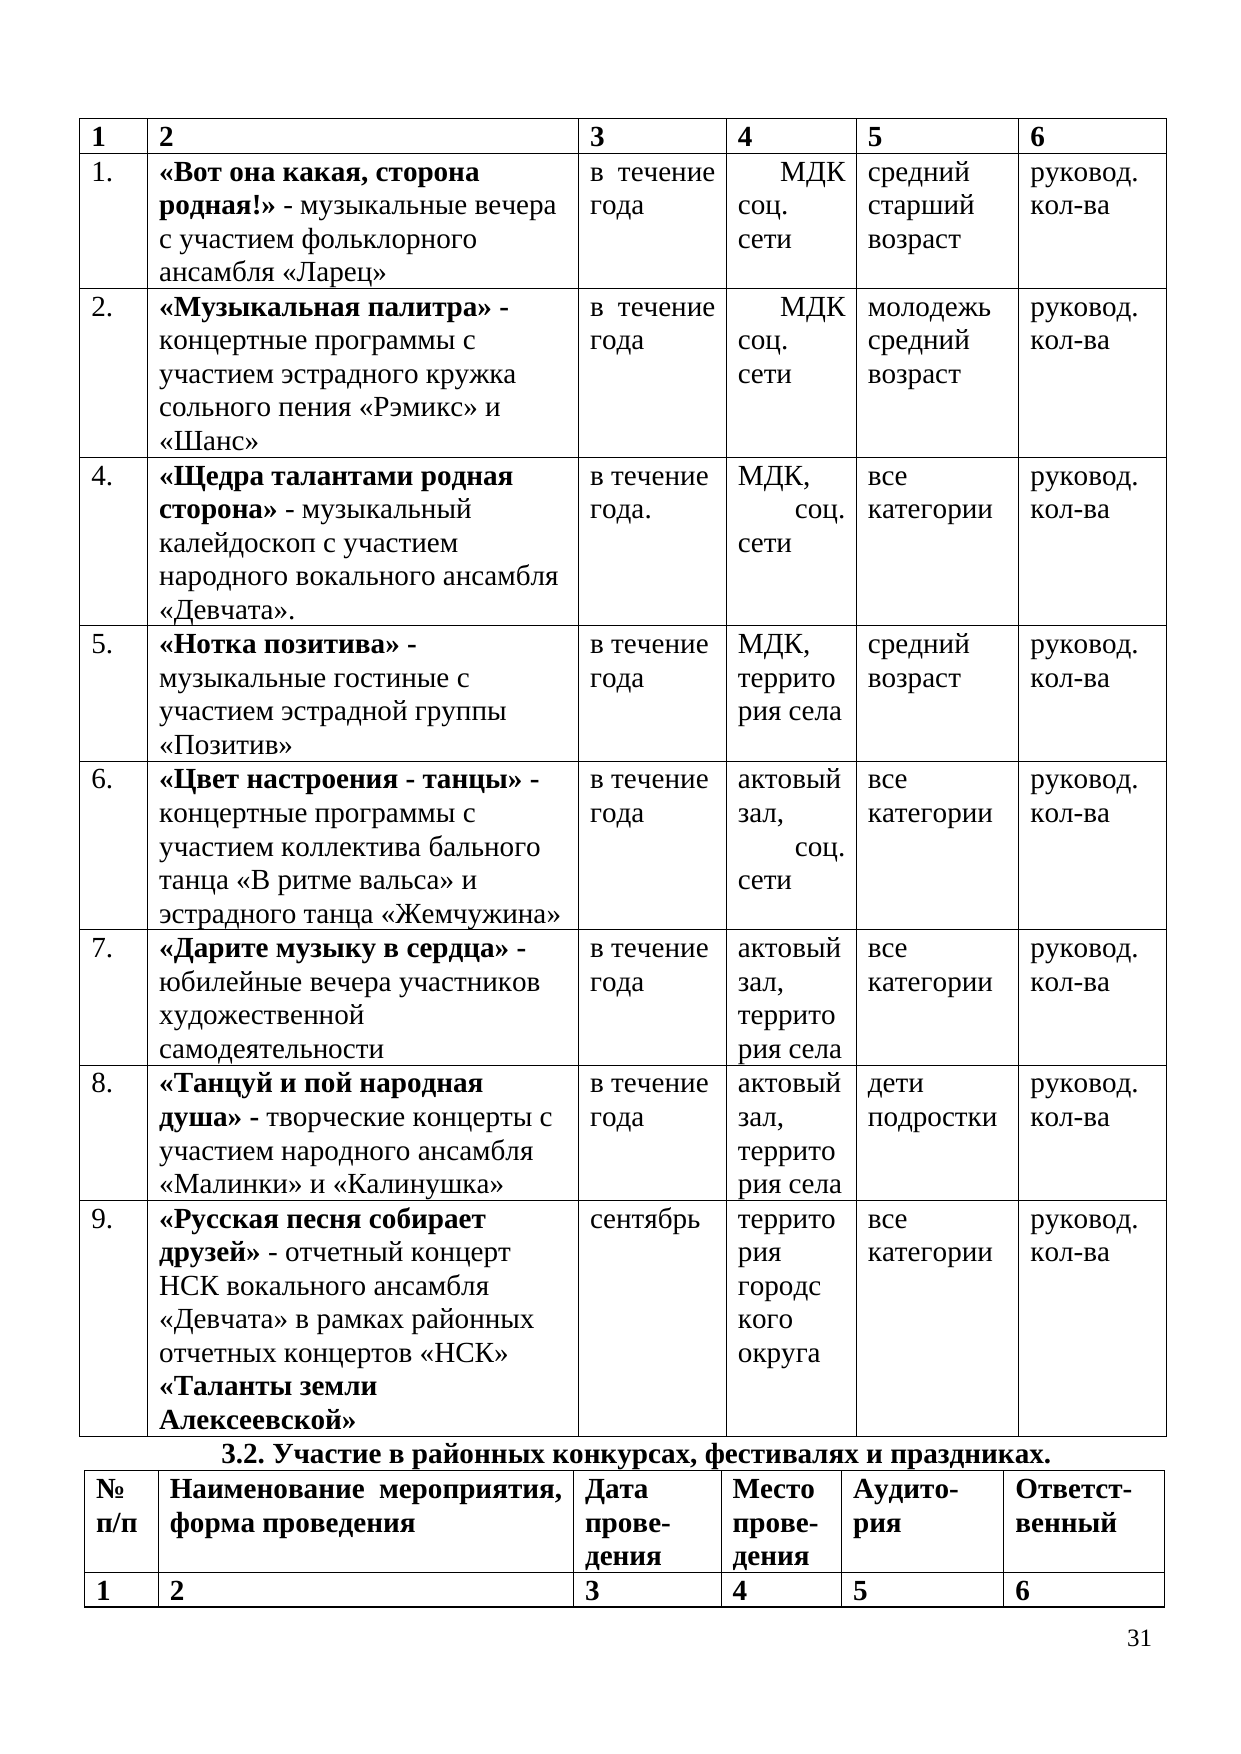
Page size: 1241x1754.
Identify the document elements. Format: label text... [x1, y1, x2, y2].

table_cell руковод. кол-ва [1019, 1066, 1166, 1200]
table_cell в течение года. [579, 458, 726, 625]
table_cell 3 [579, 119, 726, 153]
table_cell 4. [80, 458, 147, 625]
table_cell руковод. кол-ва [1019, 1201, 1166, 1436]
table_cell 4 [722, 1573, 841, 1606]
table_cell в течение года [579, 930, 726, 1064]
table_header Аудито-рия [842, 1471, 1003, 1572]
table_cell в течение года [579, 154, 726, 288]
table_cell в течение года [579, 1066, 726, 1200]
table_cell руковод. кол-ва [1019, 289, 1166, 457]
table_cell МДК соц. сети [727, 289, 856, 457]
table_cell дети подростки [857, 1066, 1018, 1200]
table_cell «Вот она какая, сторона родная!» - музыкальные вечера с участием фольклорного ансамбля «Ларец» [148, 154, 578, 288]
table_cell «Русская песня собирает друзей» - отчетный концерт НСК вокального ансамбля «Девчата» в рамках районных отчетных концертов «НСК» «Таланты земли Алексеевской» [148, 1201, 578, 1436]
table_cell 6. [80, 762, 147, 929]
table_cell актовый зал, соц. сети [727, 762, 856, 929]
table_cell в течение года [579, 762, 726, 929]
table_cell руковод. кол-ва [1019, 154, 1166, 288]
table_cell 2. [80, 289, 147, 457]
table_cell в течение года [579, 289, 726, 457]
table_cell 6 [1004, 1573, 1164, 1606]
table_cell 6 [1019, 119, 1166, 153]
table_cell средний возраст [857, 626, 1018, 761]
table_cell «Щедра талантами родная сторона» - музыкальный калейдоскоп с участием народного вокального ансамбля «Девчата». [148, 458, 578, 625]
table_header Дата прове-дения [574, 1471, 721, 1572]
table_cell МДК, соц. сети [727, 458, 856, 625]
table_cell руковод. кол-ва [1019, 930, 1166, 1064]
table_cell средний старший возраст [857, 154, 1018, 288]
table_cell 2 [159, 1573, 573, 1606]
table_cell руковод. кол-ва [1019, 626, 1166, 761]
table_cell 5 [857, 119, 1018, 153]
table_cell 9. [80, 1201, 147, 1436]
table_cell МДК соц. сети [727, 154, 856, 288]
table_header Ответст-венный [1004, 1471, 1164, 1572]
table_cell 4 [727, 119, 856, 153]
table_cell руковод. кол-ва [1019, 458, 1166, 625]
table_header Наименование мероприятия, форма проведения [159, 1471, 573, 1572]
table_cell «Цвет настроения - танцы» - концертные программы с участием коллектива бального танца «В ритме вальса» и эстрадного танца «Жемчужина» [148, 762, 578, 929]
table_cell 5. [80, 626, 147, 761]
table_cell в течение года [579, 626, 726, 761]
table_header Место прове-дения [722, 1471, 841, 1572]
table_cell 5 [842, 1573, 1003, 1606]
table_cell сентябрь [579, 1201, 726, 1436]
table_cell все категории [857, 1201, 1018, 1436]
table_cell территория городс кого округа [727, 1201, 856, 1436]
table_cell 1 [85, 1573, 158, 1606]
text 3.2. Участие в районных конкурсах, фестивалях и праздниках. [177, 1437, 1152, 1470]
table_cell 1. [80, 154, 147, 288]
table_cell МДК, территория села [727, 626, 856, 761]
table_cell все категории [857, 458, 1018, 625]
table_cell молодежь средний возраст [857, 289, 1018, 457]
table_header № п/п [85, 1471, 158, 1572]
table_cell 3 [574, 1573, 721, 1606]
table_cell 1 [80, 119, 147, 153]
table_cell «Дарите музыку в сердца» - юбилейные вечера участников художественной самодеятельности [148, 930, 578, 1064]
table_cell «Нотка позитива» - музыкальные гостиные с участием эстрадной группы «Позитив» [148, 626, 578, 761]
table_cell руковод. кол-ва [1019, 762, 1166, 929]
table_cell все категории [857, 930, 1018, 1064]
table_cell актовый зал, территория села [727, 1066, 856, 1200]
table_cell 8. [80, 1066, 147, 1200]
table_cell «Танцуй и пой народная душа» - творческие концерты с участием народного ансамбля «Малинки» и «Калинушка» [148, 1066, 578, 1200]
table_cell 2 [148, 119, 578, 153]
table_cell «Музыкальная палитра» - концертные программы с участием эстрадного кружка сольного пения «Рэмикс» и «Шанс» [148, 289, 578, 457]
table_cell 7. [80, 930, 147, 1064]
table_cell все категории [857, 762, 1018, 929]
table_cell актовый зал, территория села [727, 930, 856, 1064]
